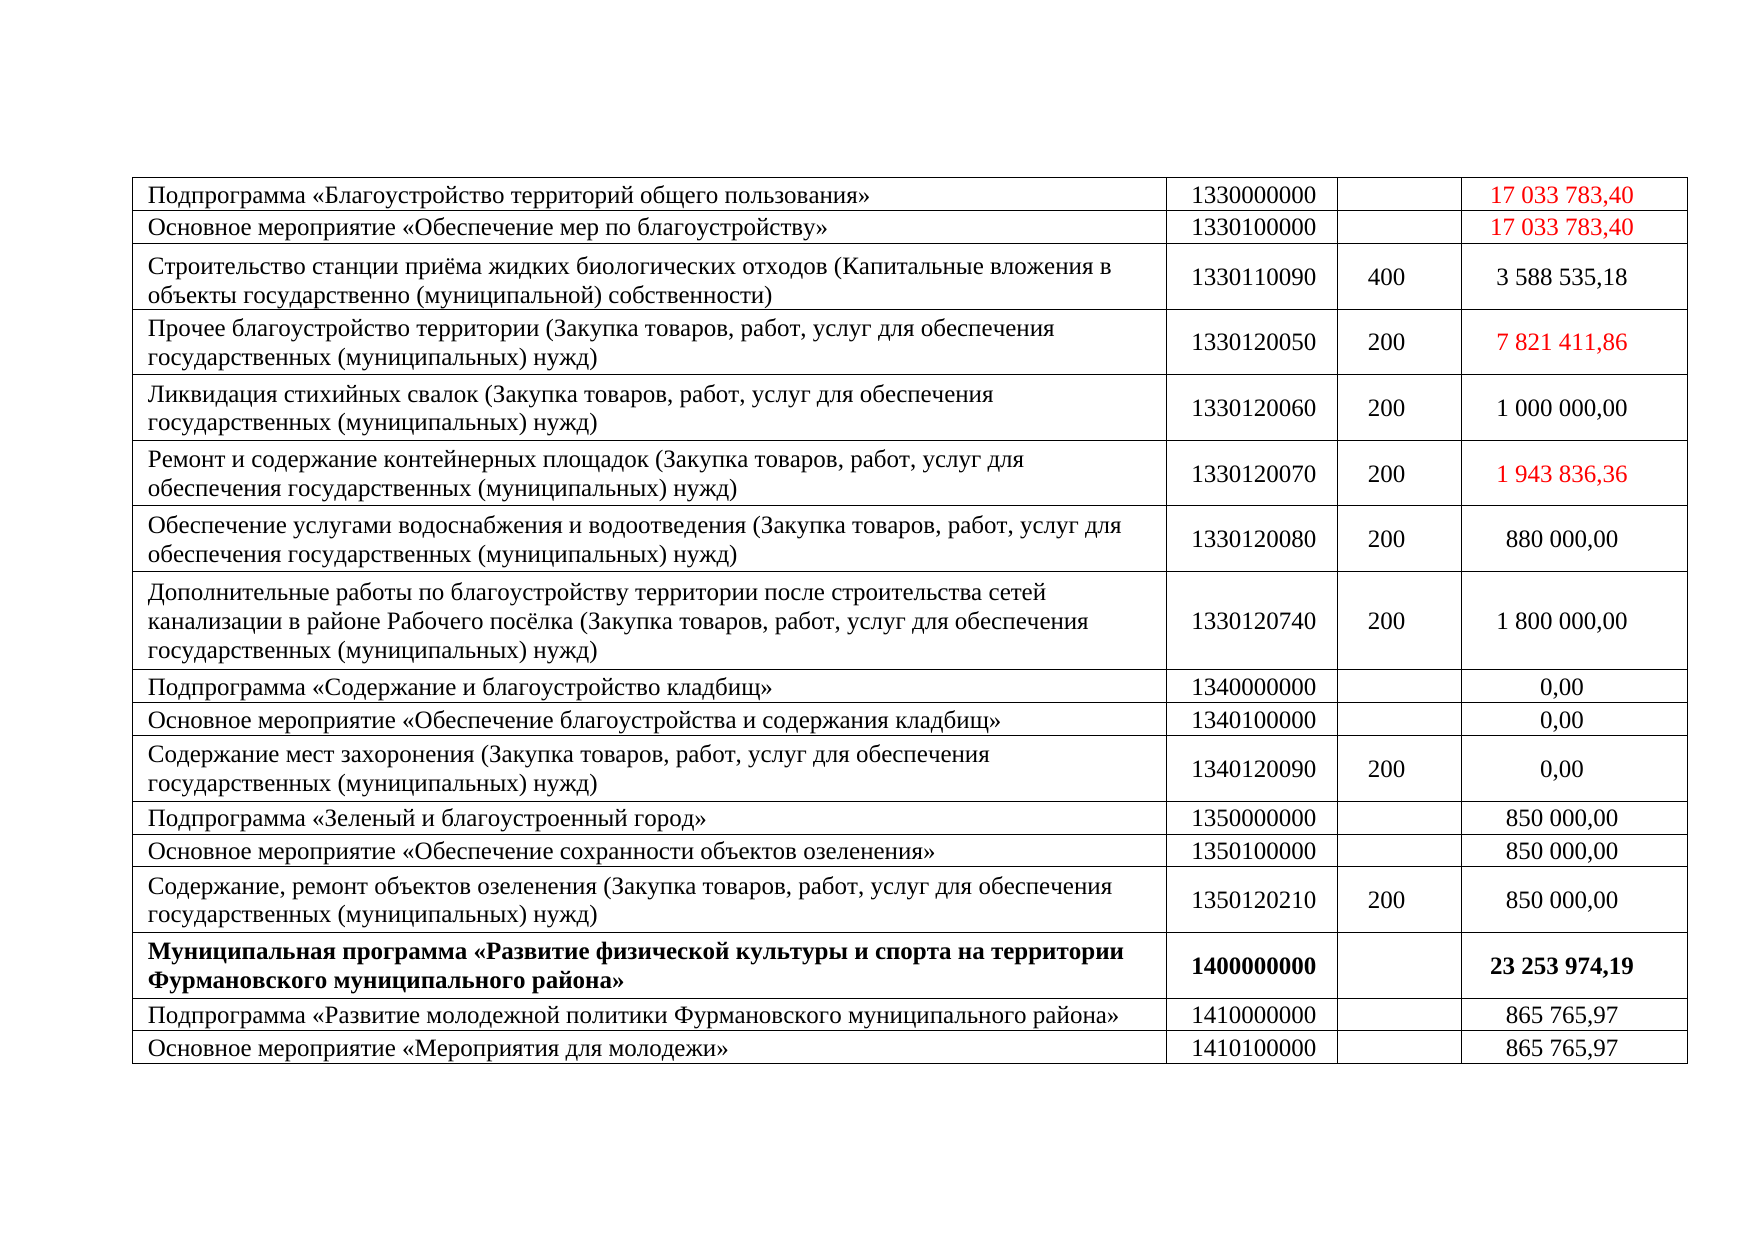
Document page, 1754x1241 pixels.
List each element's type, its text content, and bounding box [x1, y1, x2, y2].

table_cell 17 033 783,40 [1462, 178, 1687, 210]
table_cell 865 765,97 [1462, 999, 1687, 1030]
table_cell Дополнительные работы по благоустройству территории после строительства сетей канализации в районе Рабочего посёлка (Закупка товаров, работ, услуг для обеспечения государственных (муниципальных) нужд) [133, 572, 1166, 669]
table_cell Подпрограмма «Зеленый и благоустроенный город» [133, 802, 1166, 833]
table_cell 1410100000 [1167, 1031, 1337, 1063]
table_cell 1400000000 [1167, 933, 1337, 997]
table_cell 1350120210 [1167, 867, 1337, 932]
table_cell 865 765,97 [1462, 1031, 1687, 1063]
table_cell Содержание мест захоронения (Закупка товаров, работ, услуг для обеспечения государственных (муниципальных) нужд) [133, 736, 1166, 801]
table_cell 850 000,00 [1462, 867, 1687, 932]
table_cell [1338, 211, 1461, 243]
table_cell 1410000000 [1167, 999, 1337, 1030]
table_cell 880 000,00 [1462, 506, 1687, 571]
table_cell [1338, 999, 1461, 1030]
table_cell 1 000 000,00 [1462, 375, 1687, 440]
table_cell [1338, 670, 1461, 702]
table_cell 1340100000 [1167, 703, 1337, 735]
table_cell Муниципальная программа «Развитие физической культуры и спорта на территории Фурмановского муниципального района» [133, 933, 1166, 997]
table_cell 200 [1338, 375, 1461, 440]
table_cell [1338, 835, 1461, 866]
table_cell 1330120080 [1167, 506, 1337, 571]
table_cell Ликвидация стихийных свалок (Закупка товаров, работ, услуг для обеспечения государственных (муниципальных) нужд) [133, 375, 1166, 440]
table_cell 200 [1338, 506, 1461, 571]
table_cell 23 253 974,19 [1462, 933, 1687, 997]
table_cell 850 000,00 [1462, 835, 1687, 866]
table_cell 200 [1338, 572, 1461, 669]
table_cell 1350100000 [1167, 835, 1337, 866]
table_cell Основное мероприятие «Обеспечение благоустройства и содержания кладбищ» [133, 703, 1166, 735]
table_cell Ремонт и содержание контейнерных площадок (Закупка товаров, работ, услуг для обеспечения государственных (муниципальных) нужд) [133, 441, 1166, 505]
table_cell [1338, 802, 1461, 833]
table_cell 1340000000 [1167, 670, 1337, 702]
table_cell Обеспечение услугами водоснабжения и водоотведения (Закупка товаров, работ, услуг для обеспечения государственных (муниципальных) нужд) [133, 506, 1166, 571]
table_cell 0,00 [1462, 670, 1687, 702]
table_cell 850 000,00 [1462, 802, 1687, 833]
table_cell [1338, 933, 1461, 997]
table_cell 0,00 [1462, 736, 1687, 801]
table_cell 0,00 [1462, 703, 1687, 735]
table_cell Прочее благоустройство территории (Закупка товаров, работ, услуг для обеспечения государственных (муниципальных) нужд) [133, 310, 1166, 374]
table_cell Подпрограмма «Развитие молодежной политики Фурмановского муниципального района» [133, 999, 1166, 1030]
table_cell Строительство станции приёма жидких биологических отходов (Капитальные вложения в объекты государственно (муниципальной) собственности) [133, 244, 1166, 308]
table_cell 1330100000 [1167, 211, 1337, 243]
table_cell 3 588 535,18 [1462, 244, 1687, 308]
table_cell 7 821 411,86 [1462, 310, 1687, 374]
table_cell 1330120070 [1167, 441, 1337, 505]
table_cell Подпрограмма «Содержание и благоустройство кладбищ» [133, 670, 1166, 702]
table_cell 200 [1338, 441, 1461, 505]
table_cell [1338, 703, 1461, 735]
table_cell Подпрограмма «Благоустройство территорий общего пользования» [133, 178, 1166, 210]
table_cell 1330000000 [1167, 178, 1337, 210]
table_cell 1330110090 [1167, 244, 1337, 308]
table_cell 400 [1338, 244, 1461, 308]
table_cell 1 800 000,00 [1462, 572, 1687, 669]
table_cell [1338, 1031, 1461, 1063]
table_cell Основное мероприятие «Обеспечение сохранности объектов озеленения» [133, 835, 1166, 866]
table_cell 200 [1338, 736, 1461, 801]
table_cell Основное мероприятие «Обеспечение мер по благоустройству» [133, 211, 1166, 243]
table_cell 1330120060 [1167, 375, 1337, 440]
table_cell 17 033 783,40 [1462, 211, 1687, 243]
table_cell 1330120050 [1167, 310, 1337, 374]
table_cell 1330120740 [1167, 572, 1337, 669]
table_cell Содержание, ремонт объектов озеленения (Закупка товаров, работ, услуг для обеспечения государственных (муниципальных) нужд) [133, 867, 1166, 932]
table_cell 1350000000 [1167, 802, 1337, 833]
table_cell 1 943 836,36 [1462, 441, 1687, 505]
table_cell Основное мероприятие «Мероприятия для молодежи» [133, 1031, 1166, 1063]
table_cell 200 [1338, 867, 1461, 932]
table_cell [1338, 178, 1461, 210]
table_cell 200 [1338, 310, 1461, 374]
table_cell 1340120090 [1167, 736, 1337, 801]
